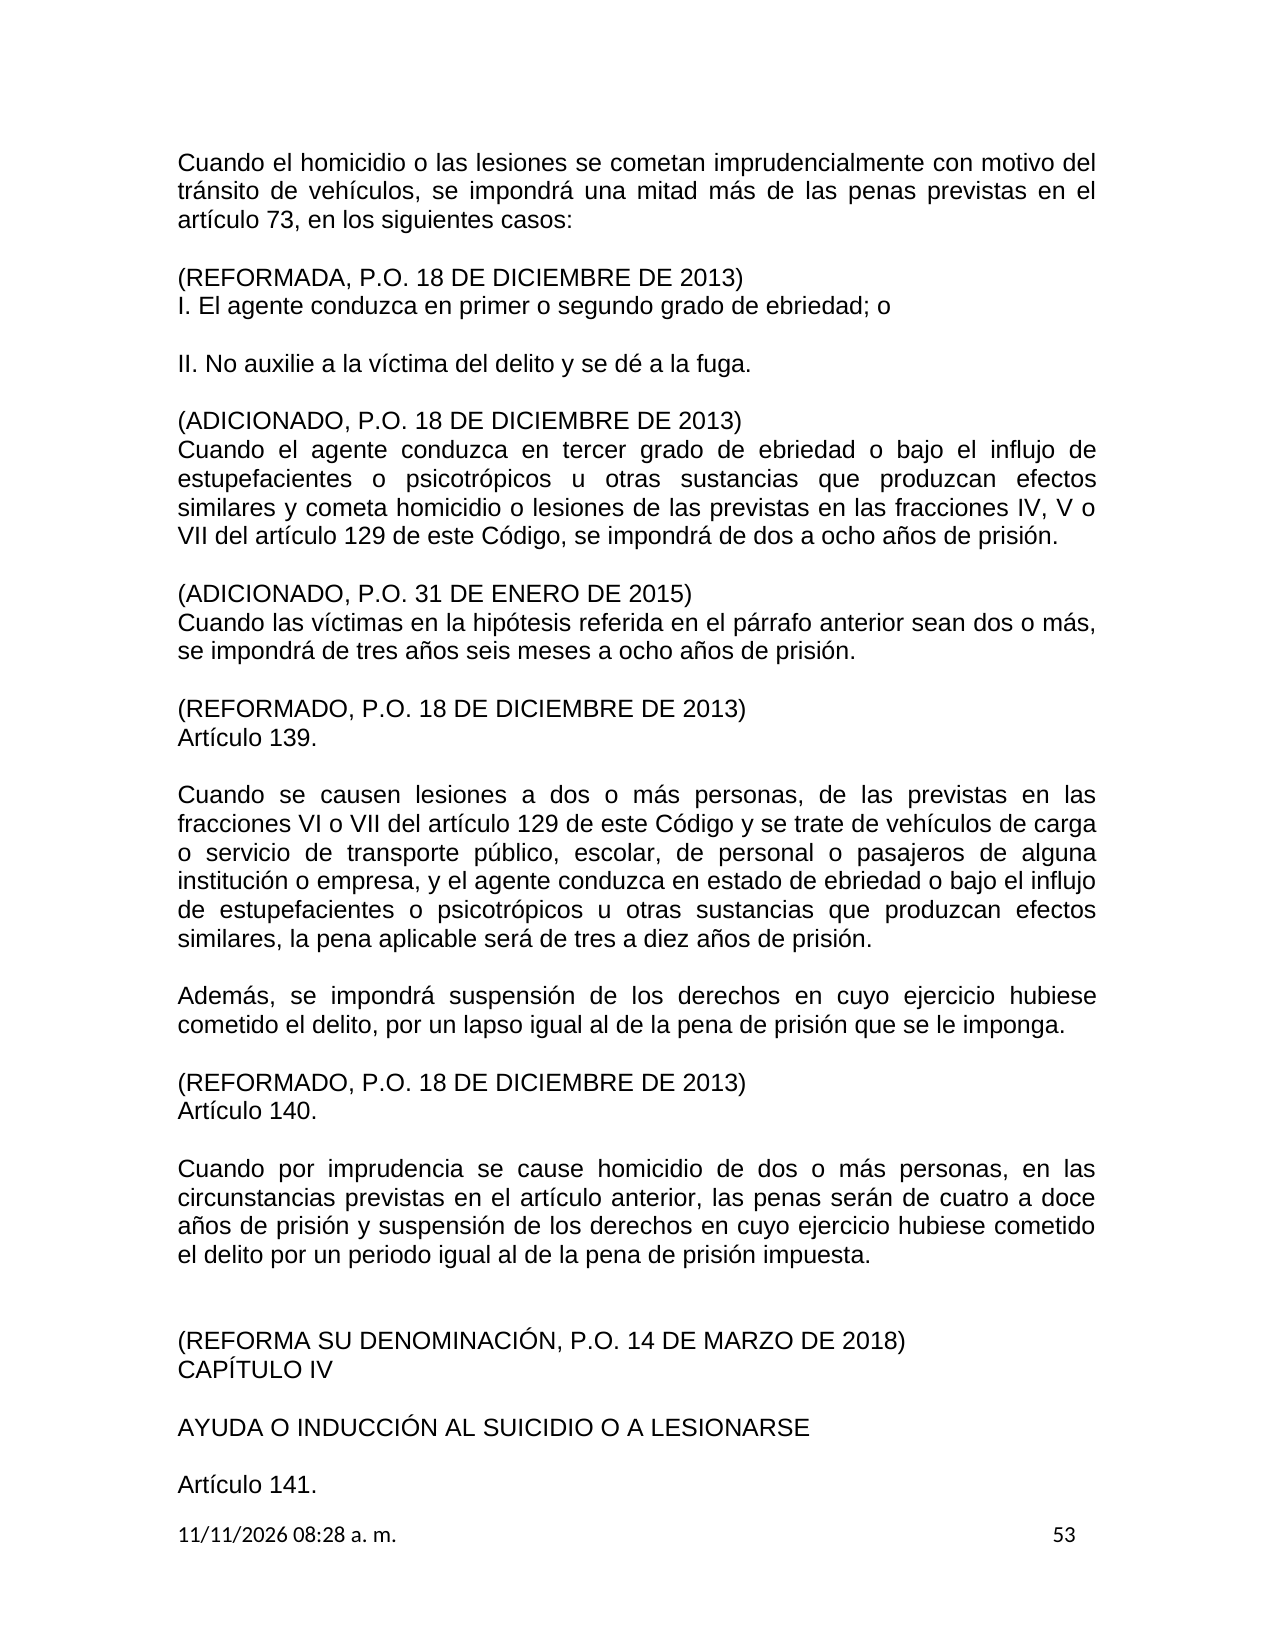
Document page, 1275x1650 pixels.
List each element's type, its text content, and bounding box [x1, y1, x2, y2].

text (REFORMADO, P.O. 18 DE DICIEMBRE DE 2013) [177, 694, 1098, 723]
text Cuando se causen lesiones a dos o más personas, de las previstas en las fracciones VI o VII del artículo 129 de este Código y se trate de vehículos de carga o servicio de transporte público, escolar, de personal o pasajeros de alguna institución o empresa, y el agente conduzca en estado de ebriedad o bajo el influjo de estupefacientes o psicotrópicos u otras sustancias que produzcan efectos similares, la pena aplicable será de tres a diez años de prisión. [177, 780, 1098, 953]
text Además, se impondrá suspensión de los derechos en cuyo ejercicio hubiese cometido el delito, por un lapso igual al de la pena de prisión que se le imponga. [177, 981, 1098, 1039]
text CAPÍTULO IV [177, 1355, 1098, 1384]
text (REFORMA SU DENOMINACIÓN, P.O. 14 DE MARZO DE 2018) [177, 1326, 1098, 1355]
text (ADICIONADO, P.O. 31 DE ENERO DE 2015) [177, 579, 1098, 608]
text Artículo 140. [177, 1096, 1098, 1125]
text (REFORMADO, P.O. 18 DE DICIEMBRE DE 2013) [177, 1068, 1098, 1096]
text (REFORMADA, P.O. 18 DE DICIEMBRE DE 2013) [177, 263, 1098, 291]
text Cuando el agente conduzca en tercer grado de ebriedad o bajo el influjo de estupefacientes o psicotrópicos u otras sustancias que produzcan efectos similares y cometa homicidio o lesiones de las previstas en las fracciones IV, V o VII del artículo 129 de este Código, se impondrá de dos a ocho años de prisión. [177, 435, 1098, 550]
text Artículo 141. [177, 1470, 1098, 1499]
text II. No auxilie a la víctima del delito y se dé a la fuga. [177, 349, 1098, 378]
text Artículo 139. [177, 723, 1098, 751]
text I. El agente conduzca en primer o segundo grado de ebriedad; o [177, 291, 1098, 320]
text Cuando por imprudencia se cause homicidio de dos o más personas, en las circunstancias previstas en el artículo anterior, las penas serán de cuatro a doce años de prisión y suspensión de los derechos en cuyo ejercicio hubiese cometido el delito por un periodo igual al de la pena de prisión impuesta. [177, 1154, 1098, 1269]
text Cuando las víctimas en la hipótesis referida en el párrafo anterior sean dos o más, se impondrá de tres años seis meses a ocho años de prisión. [177, 608, 1098, 665]
text Cuando el homicidio o las lesiones se cometan imprudencialmente con motivo del tránsito de vehículos, se impondrá una mitad más de las penas previstas en el artículo 73, en los siguientes casos: [177, 148, 1098, 234]
text AYUDA O INDUCCIÓN AL SUICIDIO O A LESIONARSE [177, 1413, 1098, 1441]
text (ADICIONADO, P.O. 18 DE DICIEMBRE DE 2013) [177, 406, 1098, 435]
